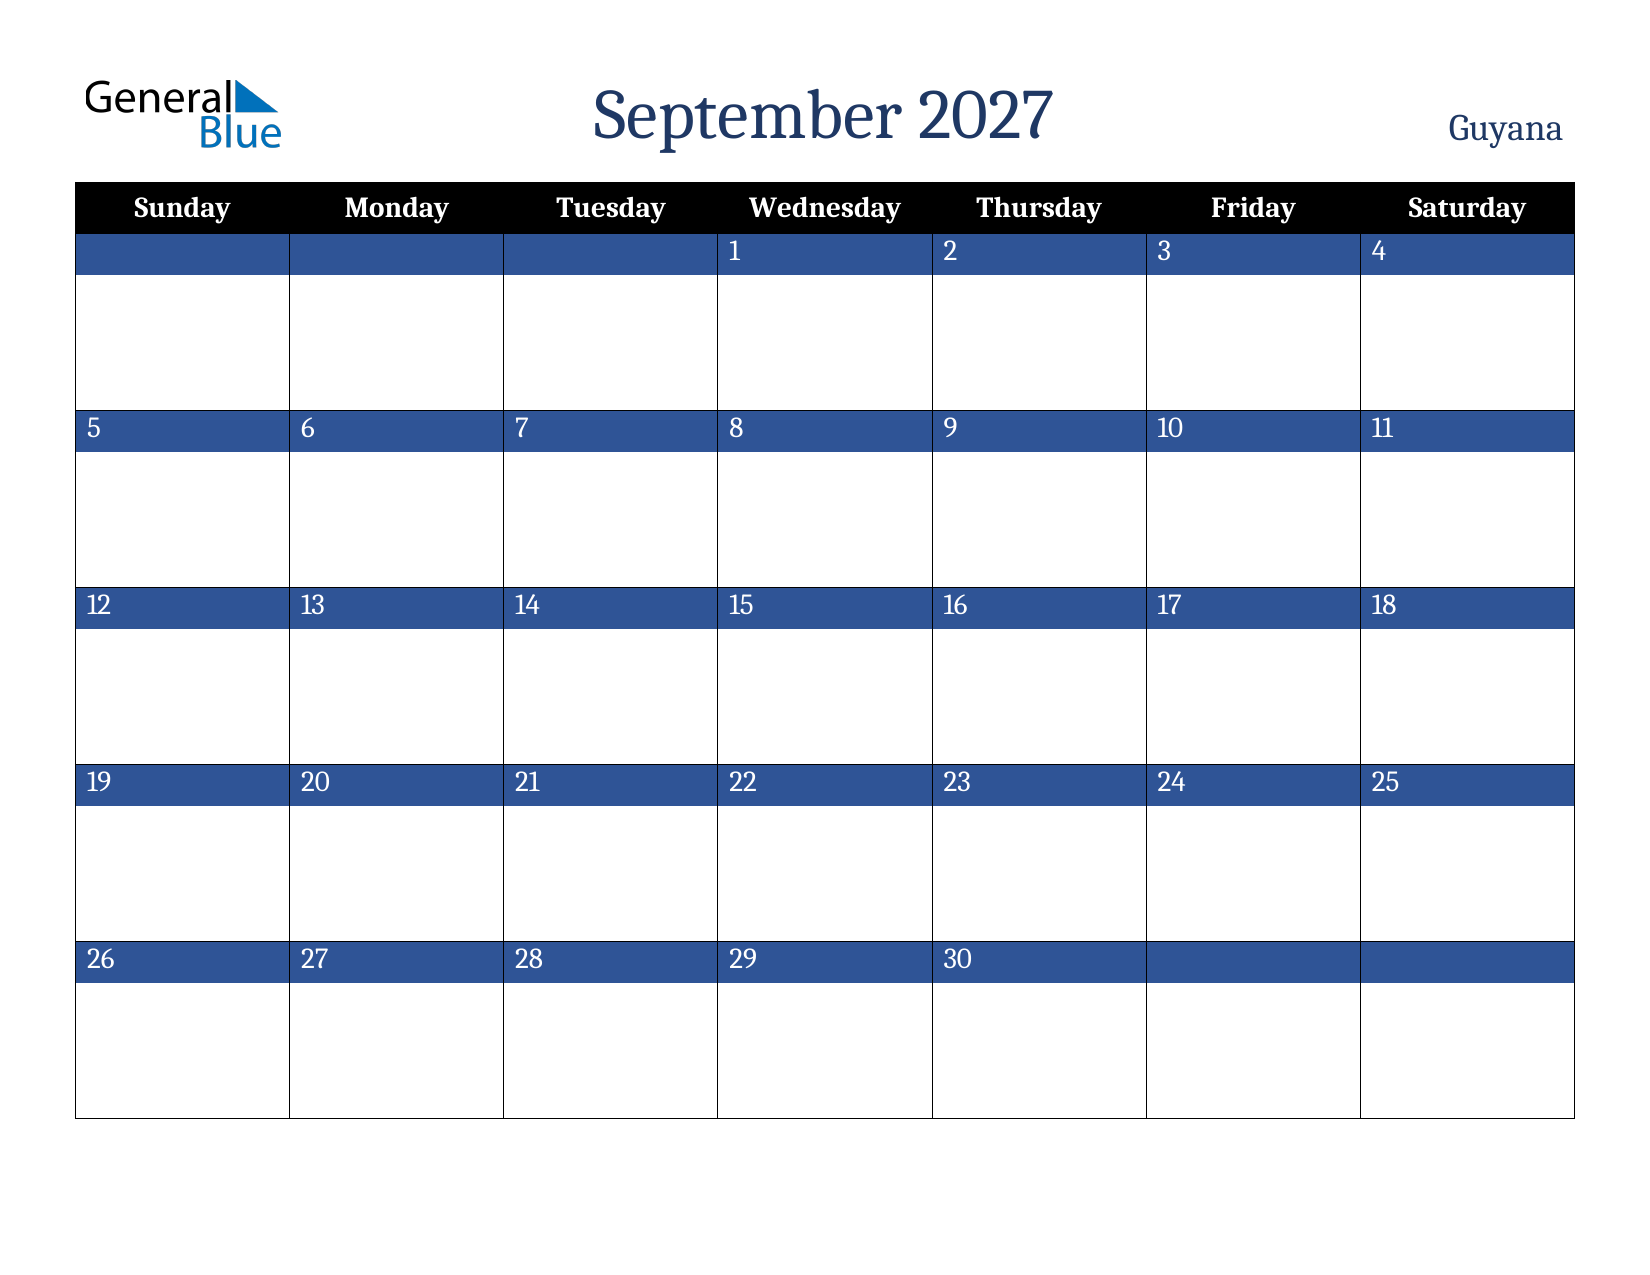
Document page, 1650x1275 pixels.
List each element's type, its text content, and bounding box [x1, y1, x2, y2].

table_cell Monday [290, 183, 503, 233]
table_cell 23 [933, 765, 1146, 806]
table_cell 20 [290, 765, 503, 806]
table_cell [76, 806, 289, 941]
table_cell [290, 452, 503, 587]
table_cell Friday [1147, 183, 1360, 233]
table_cell [504, 983, 717, 1118]
table_cell [933, 629, 1146, 764]
table_cell 28 [504, 942, 717, 983]
table_cell [504, 275, 717, 410]
table_cell 29 [718, 942, 932, 983]
table_header [76, 75, 503, 182]
table_header September 2027 [504, 75, 1146, 182]
table_cell [718, 452, 932, 587]
table_cell [1361, 452, 1574, 587]
table_cell [76, 629, 289, 764]
table_cell [718, 806, 932, 941]
table_cell [76, 275, 289, 410]
table_cell 14 [504, 588, 717, 629]
table_cell [290, 629, 503, 764]
table_cell [1147, 452, 1360, 587]
table_cell [933, 275, 1146, 410]
table_cell Thursday [933, 183, 1146, 233]
table_header Guyana [1146, 75, 1574, 182]
table_cell 16 [933, 588, 1146, 629]
table_cell [504, 806, 717, 941]
table_cell [718, 983, 932, 1118]
table_cell 13 [290, 588, 503, 629]
table_cell 18 [1361, 588, 1574, 629]
table_cell [76, 452, 289, 587]
table_cell [933, 806, 1146, 941]
table_cell 27 [290, 942, 503, 983]
table_cell 17 [1147, 588, 1360, 629]
table_cell Sunday [76, 183, 289, 233]
table_cell [718, 629, 932, 764]
table_cell [290, 275, 503, 410]
table_cell [718, 275, 932, 410]
picture [86, 80, 281, 148]
table_cell [1147, 275, 1360, 410]
table_cell 10 [1147, 411, 1360, 452]
table_cell 24 [1147, 765, 1360, 806]
table_cell [1361, 983, 1574, 1118]
table_cell 5 [76, 411, 289, 452]
table_cell [1147, 983, 1360, 1118]
table_cell 2 [933, 234, 1146, 275]
table_cell 4 [1361, 234, 1574, 275]
table_cell [933, 983, 1146, 1118]
table_cell [1147, 806, 1360, 941]
table_cell [76, 234, 289, 275]
table_cell [1147, 942, 1360, 983]
table_cell 25 [1361, 765, 1574, 806]
table_cell Wednesday [718, 183, 932, 233]
table_cell [290, 983, 503, 1118]
table_cell 8 [718, 411, 932, 452]
table_cell 19 [76, 765, 289, 806]
table_cell [504, 629, 717, 764]
table_cell [504, 452, 717, 587]
table_cell [1147, 629, 1360, 764]
table_cell [504, 234, 717, 275]
table_cell [1361, 629, 1574, 764]
table_cell 11 [1361, 411, 1574, 452]
table_cell 26 [76, 942, 289, 983]
table_cell 9 [933, 411, 1146, 452]
table_cell Saturday [1361, 183, 1574, 233]
table_cell 3 [1147, 234, 1360, 275]
table_cell 1 [718, 234, 932, 275]
table_cell 7 [504, 411, 717, 452]
table_cell 15 [718, 588, 932, 629]
table_cell Tuesday [504, 183, 717, 233]
table_cell [290, 234, 503, 275]
table_cell 12 [76, 588, 289, 629]
table_cell [1361, 942, 1574, 983]
table_cell 21 [504, 765, 717, 806]
table_cell [290, 806, 503, 941]
table_cell [1361, 806, 1574, 941]
table_cell 30 [933, 942, 1146, 983]
table_cell [933, 452, 1146, 587]
table_cell 22 [718, 765, 932, 806]
table_cell [1361, 275, 1574, 410]
table_cell [76, 983, 289, 1118]
table_cell 6 [290, 411, 503, 452]
